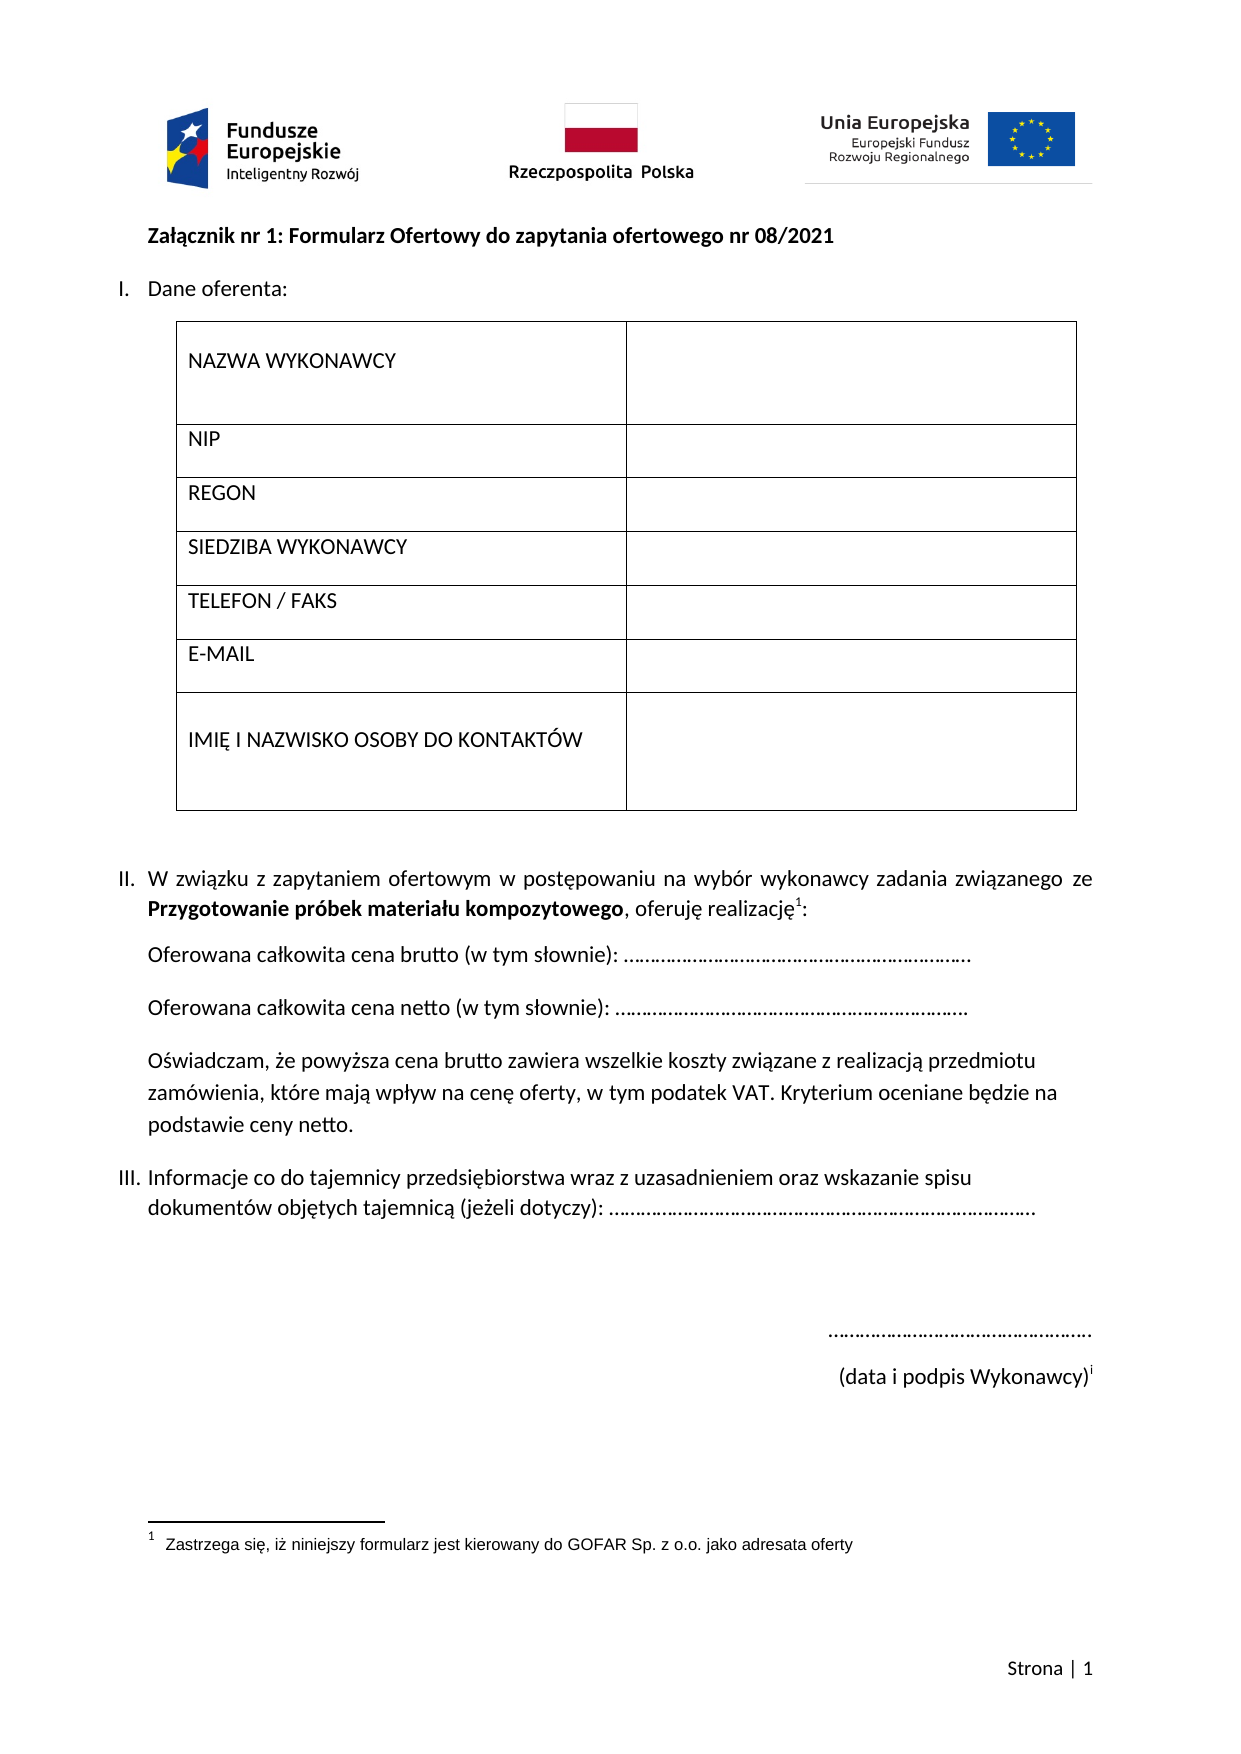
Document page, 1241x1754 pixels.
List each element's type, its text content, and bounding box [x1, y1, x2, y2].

picture [804, 95, 1093, 184]
list Dane oferenta: [118, 274, 1093, 303]
table_cell [627, 693, 1076, 810]
text (data i podpis Wykonawcy) [590, 1362, 1093, 1390]
table_cell [627, 532, 1076, 585]
table_cell REGON [177, 478, 626, 531]
list W związku z zapytaniem ofertowym w postępowaniu na wybór wykonawcy zadania związanego ze Przygotowanie próbek materiału kompozytowego, oferuję realizację: [118, 864, 1093, 922]
text Załącznik nr 1: Formularz Ofertowy do zapytania ofertowego nr 08/2021 [148, 222, 1093, 249]
text Oświadczam, że powyższa cena brutto zawiera wszelkie koszty związane z realizacją przedmiotu zamówienia, które mają wpływ na cenę oferty, w tym podatek VAT. Kryterium oceniane będzie na podstawie ceny netto. [148, 1046, 1093, 1138]
table_cell E-MAIL [177, 640, 626, 692]
list ………………………………………….. [148, 1316, 1093, 1343]
picture [147, 87, 378, 208]
table_header NAZWA WYKONAWCY [177, 322, 626, 423]
table_cell NIP [177, 425, 626, 477]
table_header [627, 322, 1076, 423]
list Informacje co do tajemnicy przedsiębiorstwa wraz z uzasadnieniem oraz wskazanie spisu dokumentów objętych tajemnicą (jeżeli dotyczy): ……………………………………………………………………… [118, 1163, 1093, 1221]
text Oferowana całkowita cena brutto (w tym słownie): ………………………………………………………… [148, 940, 1093, 968]
table_cell [627, 640, 1076, 692]
table_cell SIEDZIBA WYKONAWCY [177, 532, 626, 585]
table_cell [627, 586, 1076, 638]
table_cell IMIĘ I NAZWISKO OSOBY DO KONTAKTÓW [177, 693, 626, 810]
table_cell [627, 425, 1076, 477]
picture [493, 87, 709, 194]
table_cell TELEFON / FAKS [177, 586, 626, 638]
text Oferowana całkowita cena netto (w tym słownie): …………………………………………………………. [148, 993, 1093, 1021]
table_cell [627, 478, 1076, 531]
